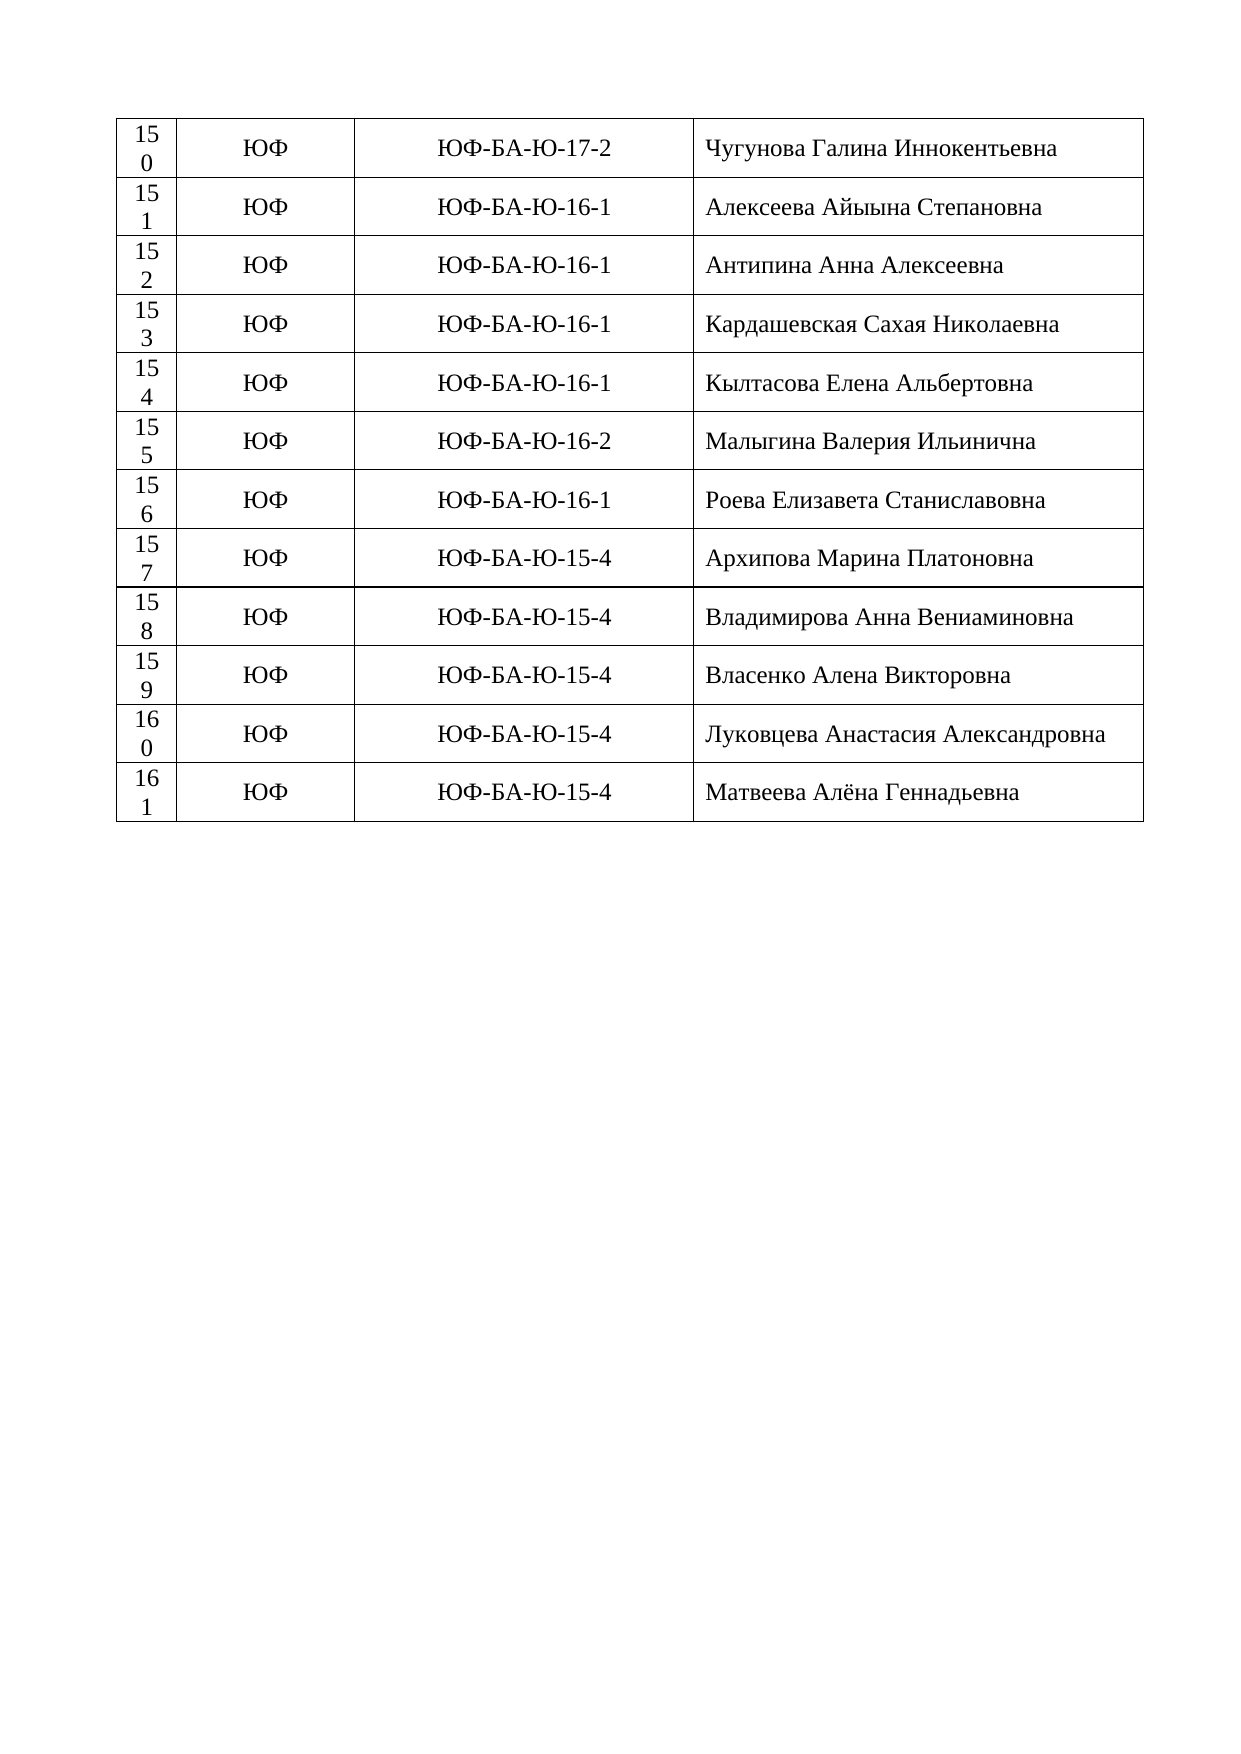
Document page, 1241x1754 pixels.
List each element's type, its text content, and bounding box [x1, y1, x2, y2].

table_cell ЮФ-БА-Ю-16-1 [355, 353, 693, 411]
table_cell ЮФ [177, 236, 354, 294]
table_cell ЮФ-БА-Ю-15-4 [355, 646, 693, 703]
table_cell 151 [117, 178, 176, 235]
table_cell Архипова Марина Платоновна [694, 529, 1143, 586]
table_cell ЮФ [177, 588, 354, 645]
table_cell ЮФ-БА-Ю-17-2 [355, 119, 693, 177]
table_cell ЮФ [177, 353, 354, 411]
table_cell 152 [117, 236, 176, 294]
table_cell 150 [117, 119, 176, 177]
table_cell 158 [117, 588, 176, 645]
table_cell ЮФ [177, 705, 354, 762]
table_cell ЮФ [177, 646, 354, 703]
table_cell Роева Елизавета Станиславовна [694, 470, 1143, 528]
table_cell 159 [117, 646, 176, 703]
table_cell ЮФ [177, 119, 354, 177]
table_cell 156 [117, 470, 176, 528]
table_cell Кардашевская Сахая Николаевна [694, 295, 1143, 352]
table_cell Кылтасова Елена Альбертовна [694, 353, 1143, 411]
table_cell ЮФ-БА-Ю-15-4 [355, 529, 693, 586]
table_cell ЮФ-БА-Ю-16-2 [355, 412, 693, 469]
table_cell 154 [117, 353, 176, 411]
table_cell ЮФ [177, 412, 354, 469]
table_cell 155 [117, 412, 176, 469]
table_cell ЮФ-БА-Ю-16-1 [355, 178, 693, 235]
table_cell ЮФ-БА-Ю-15-4 [355, 705, 693, 762]
table_cell Малыгина Валерия Ильинична [694, 412, 1143, 469]
table_cell ЮФ-БА-Ю-15-4 [355, 588, 693, 645]
table_cell Власенко Алена Викторовна [694, 646, 1143, 703]
table_cell Матвеева Алёна Геннадьевна [694, 763, 1143, 821]
table_cell ЮФ [177, 529, 354, 586]
table_cell 157 [117, 529, 176, 586]
table_cell Владимирова Анна Вениаминовна [694, 588, 1143, 645]
table_cell ЮФ-БА-Ю-16-1 [355, 295, 693, 352]
table_cell ЮФ-БА-Ю-15-4 [355, 763, 693, 821]
table_cell ЮФ [177, 470, 354, 528]
table_cell 161 [117, 763, 176, 821]
table_cell Антипина Анна Алексеевна [694, 236, 1143, 294]
table_cell ЮФ-БА-Ю-16-1 [355, 236, 693, 294]
table_cell ЮФ-БА-Ю-16-1 [355, 470, 693, 528]
table_cell Чугунова Галина Иннокентьевна [694, 119, 1143, 177]
table_cell ЮФ [177, 763, 354, 821]
table_cell ЮФ [177, 178, 354, 235]
table_cell 153 [117, 295, 176, 352]
table_cell Луковцева Анастасия Александровна [694, 705, 1143, 762]
table_cell ЮФ [177, 295, 354, 352]
table_cell 160 [117, 705, 176, 762]
table_cell Алексеева Айыына Степановна [694, 178, 1143, 235]
